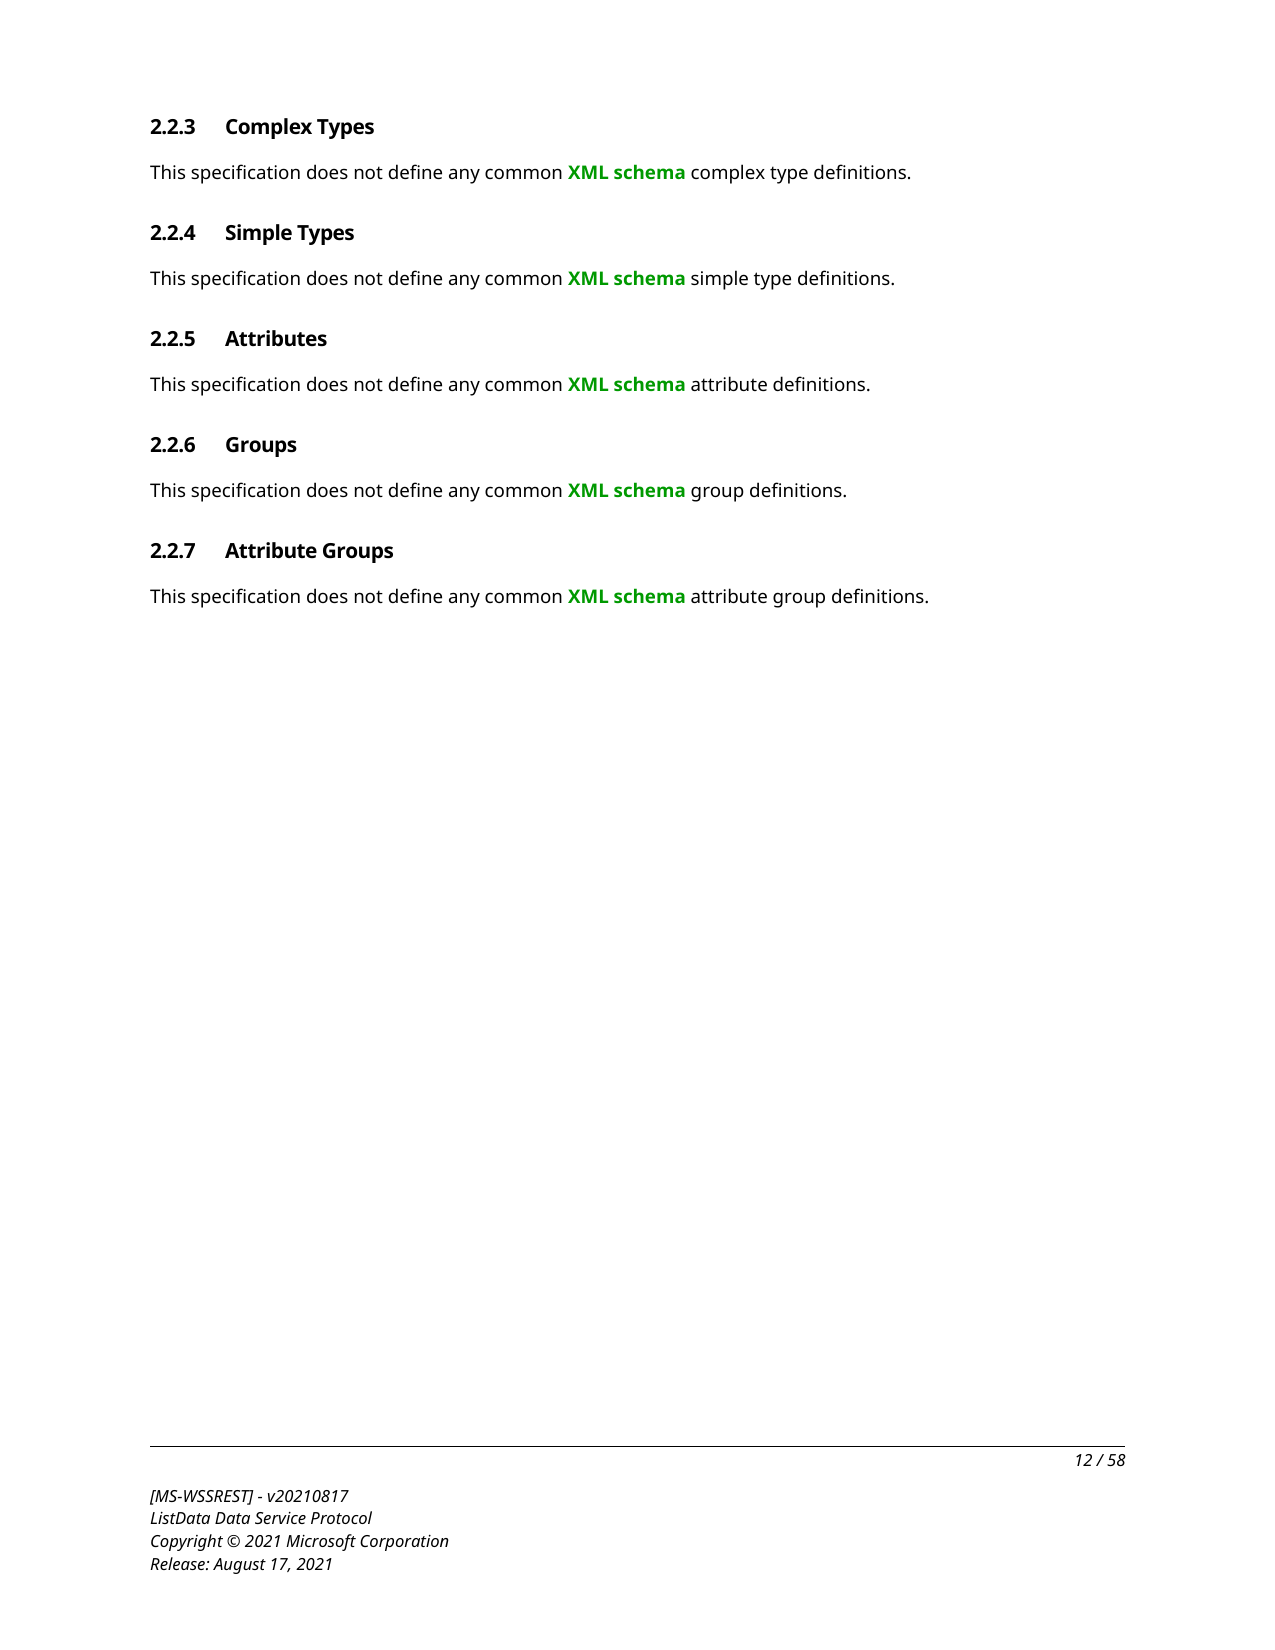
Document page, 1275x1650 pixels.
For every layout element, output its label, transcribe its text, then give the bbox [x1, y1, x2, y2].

text This specification does not define any common XML schema complex type definitions. [150, 160, 1125, 185]
text This specification does not define any common XML schema simple type definitions. [150, 266, 1125, 291]
subtitle Complex Types [150, 112, 1125, 141]
subtitle Attributes [150, 324, 1125, 353]
subtitle Attribute Groups [150, 537, 1125, 565]
text This specification does not define any common XML schema attribute definitions. [150, 372, 1125, 397]
text This specification does not define any common XML schema attribute group definitions. [150, 584, 1125, 609]
text This specification does not define any common XML schema group definitions. [150, 478, 1125, 503]
subtitle Simple Types [150, 218, 1125, 247]
subtitle Groups [150, 431, 1125, 459]
